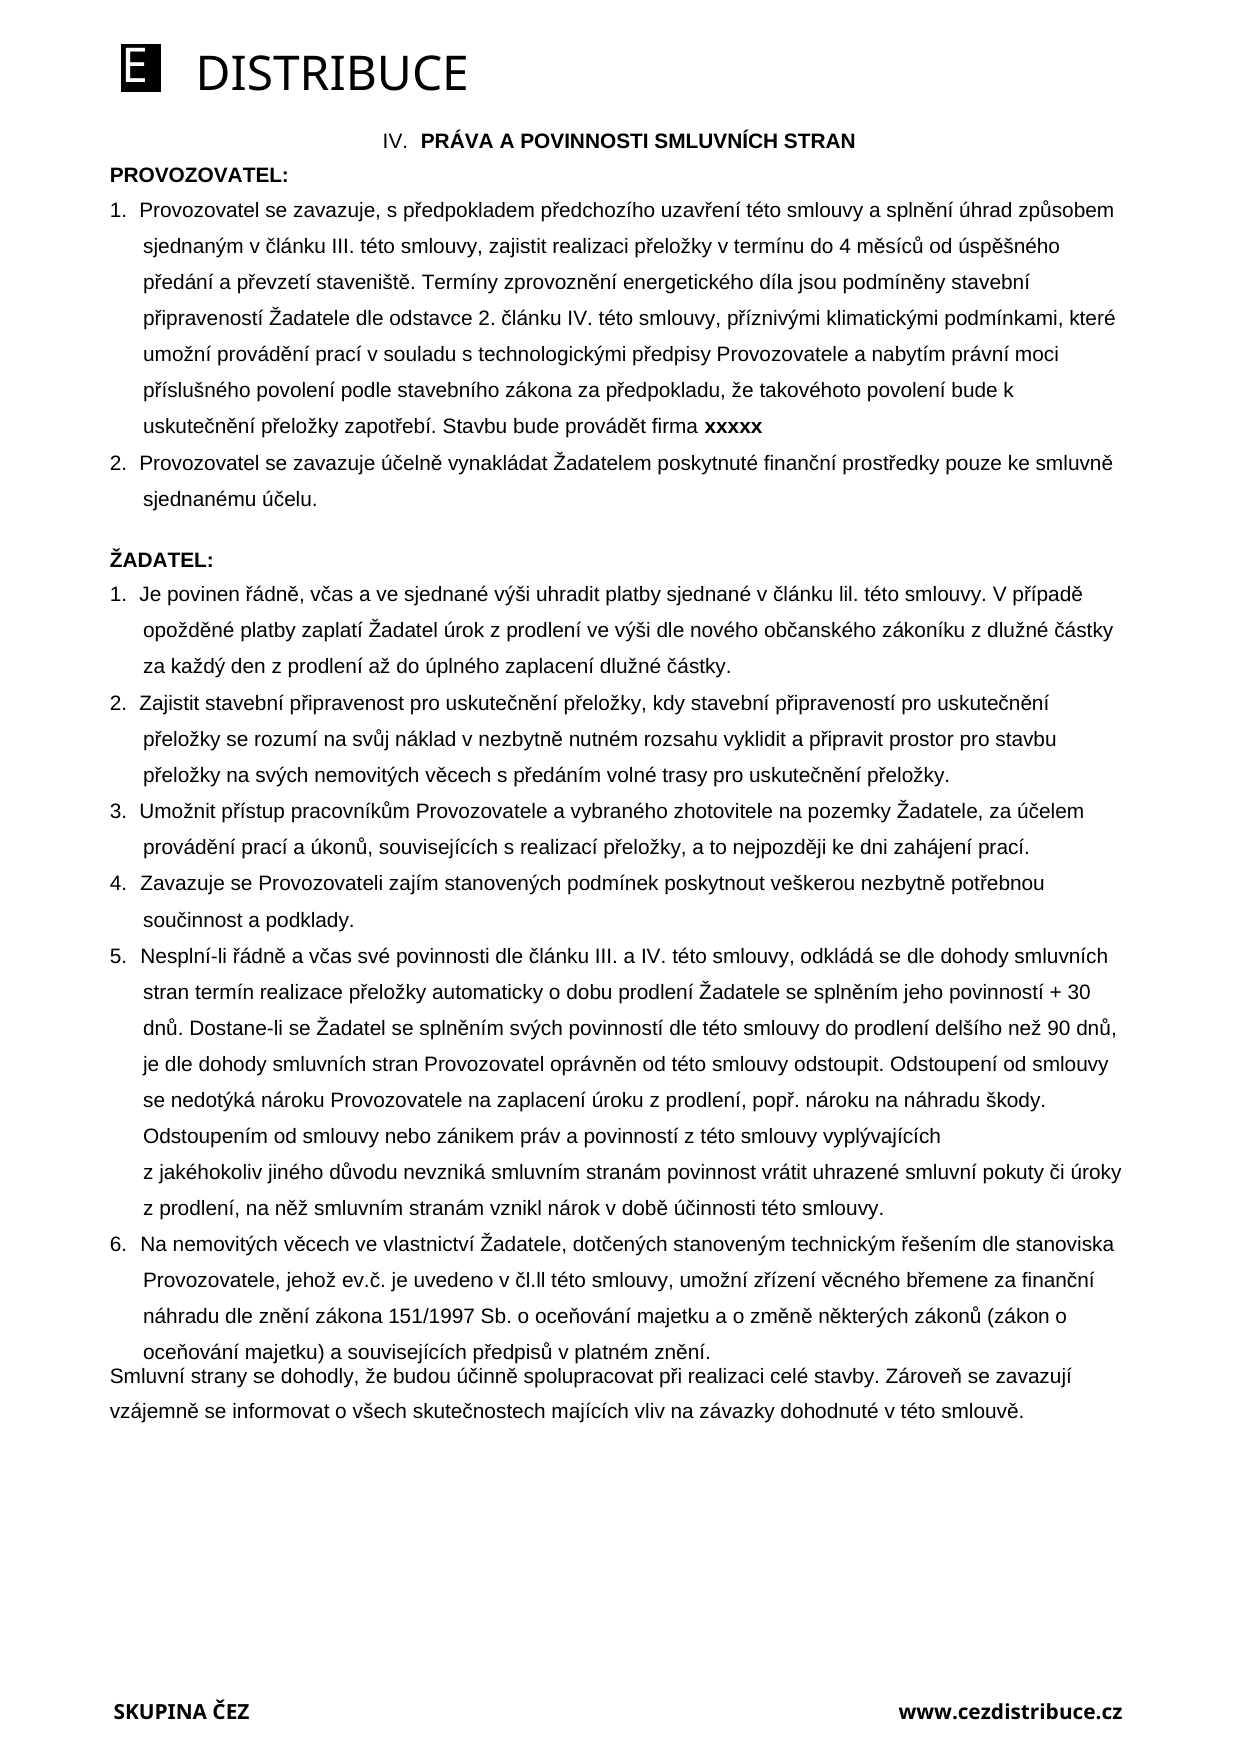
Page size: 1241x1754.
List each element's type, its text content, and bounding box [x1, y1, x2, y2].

text DISTRIBUCE [109, 52, 1122, 100]
list Je povinen řádně, včas a ve sjednané výši uhradit platby sjednané v článku lil. této smlouvy. V případě opožděné platby zaplatí Žadatel úrok z prodlení ve výši dle nového občanského zákoníku z dlužné částky za každý den z prodlení až do úplného zaplacení dlužné částky. [109, 573, 1122, 681]
list Umožnit přístup pracovníkům Provozovatele a vybraného zhotovitele na pozemky Žadatele, za účelem provádění prací a úkonů, souvisejících s realizací přeložky, a to nejpozději ke dni zahájení prací. [109, 789, 1122, 861]
list PRÁVA A POVINNOSTI SMLUVNÍCH STRAN [382, 131, 1122, 152]
list Zavazuje se Provozovateli zajím stanovených podmínek poskytnout veškerou nezbytně potřebnou součinnost a podklady. [109, 861, 1122, 934]
list Zajistit stavební připravenost pro uskutečnění přeložky, kdy stavební připraveností pro uskutečnění přeložky se rozumí na svůj náklad v nezbytně nutném rozsahu vyklidit a připravit prostor pro stavbu přeložky na svých nemovitých věcech s předáním volné trasy pro uskutečnění přeložky. [109, 681, 1122, 789]
text z jakéhokoliv jiného důvodu nevzniká smluvním stranám povinnost vrátit uhrazené smluvní pokuty či úroky z prodlení, na něž smluvním stranám vznikl nárok v době účinnosti této smlouvy. [143, 1151, 1122, 1223]
text Smluvní strany se dohodly, že budou účinně spolupracovat při realizaci celé stavby. Zároveň se zavazují [109, 1367, 1122, 1388]
list Nesplní-li řádně a včas své povinnosti dle článku III. a IV. této smlouvy, odkládá se dle dohody smluvních stran termín realizace přeložky automaticky o dobu prodlení Žadatele se splněním jeho povinností + 30 dnů. Dostane-li se Žadatel se splněním svých povinností dle této smlouvy do prodlení delšího než 90 dnů, je dle dohody smluvních stran Provozovatel oprávněn od této smlouvy odstoupit. Odstoupení od smlouvy se nedotýká nároku Provozovatele na zaplacení úroku z prodlení, popř. nároku na náhradu škody. Odstoupením od smlouvy nebo zánikem práv a povinností z této smlouvy vyplývajících [109, 934, 1122, 1151]
text PROVOZOVATEL: [109, 166, 1122, 187]
list Na nemovitých věcech ve vlastnictví Žadatele, dotčených stanoveným technickým řešením dle stanoviska Provozovatele, jehož ev.č. je uvedeno v čl.ll této smlouvy, umožní zřízení věcného břemene za finanční náhradu dle znění zákona 151/1997 Sb. o oceňování majetku a o změně některých zákonů (zákon o oceňování majetku) a souvisejících předpisů v platném znění. [109, 1223, 1122, 1367]
text vzájemně se informovat o všech skutečnostech majících vliv na závazky dohodnuté v této smlouvě. [109, 1402, 1122, 1422]
list Provozovatel se zavazuje účelně vynakládat Žadatelem poskytnuté finanční prostředky pouze ke smluvně sjednanému účelu. [109, 441, 1122, 513]
list Provozovatel se zavazuje, s předpokladem předchozího uzavření této smlouvy a splnění úhrad způsobem sjednaným v článku III. této smlouvy, zajistit realizaci přeložky v termínu do 4 měsíců od úspěšného předání a převzetí staveniště. Termíny zprovoznění energetického díla jsou podmíněny stavební připraveností Žadatele dle odstavce 2. článku IV. této smlouvy, příznivými klimatickými podmínkami, které umožní provádění prací v souladu s technologickými předpisy Provozovatele a nabytím právní moci příslušného povolení podle stavebního zákona za předpokladu, že takovéhoto povolení bude k uskutečnění přeložky zapotřebí. Stavbu bude provádět firma xxxxx [109, 189, 1122, 441]
text ŽADATEL: [109, 550, 1122, 571]
